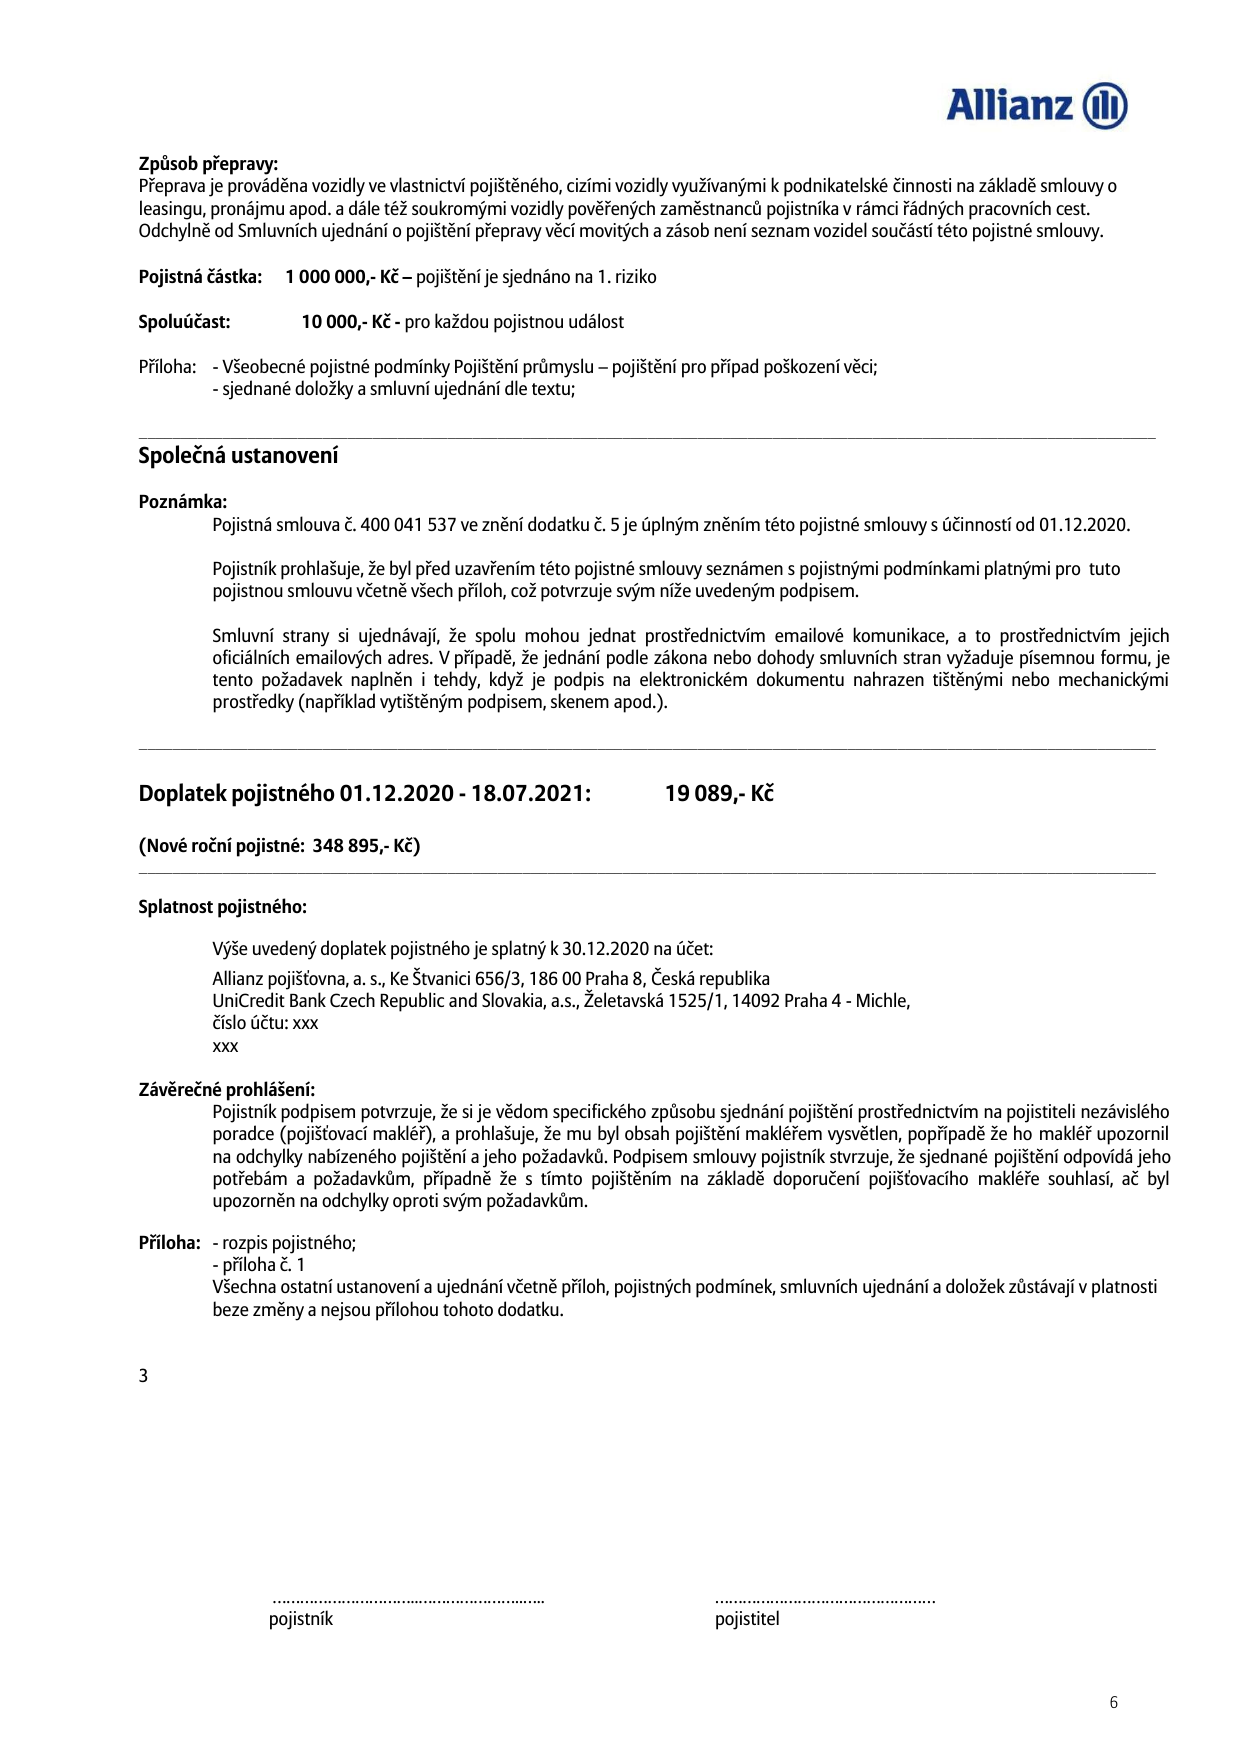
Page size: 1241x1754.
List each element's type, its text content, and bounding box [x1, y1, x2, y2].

text Přeprava je prováděna vozidly ve vlastnictví pojištěného, cizími vozidly využívanými k podnikatelské činnosti na základě smlouvy o [139, 175, 1141, 197]
text pojistnou smlouvu včetně všech příloh, což potvrzuje svým níže uvedeným podpisem. [212, 580, 1144, 602]
text pojistitel [715, 1607, 805, 1629]
text Způsob přepravy: [139, 153, 303, 175]
text číslo účtu: xxx [212, 1012, 934, 1034]
text _________________________________________________________________________________________________________________________ [147, 857, 1186, 876]
text ………………………..…………………..….. [286, 1587, 571, 1607]
text upozorněn na odchylky oproti svým požadavkům. [212, 1190, 1195, 1212]
text prostředky (například vytištěným podpisem, skenem apod.). [212, 691, 1194, 713]
text potřebám a požadavkům, případně že s tímto pojištěním na základě doporučení pojišťovacího makléře souhlasí, ač byl [212, 1167, 1195, 1190]
text Pojistná smlouva č. 400 041 537 ve znění dodatku č. 5 je úplným zněním této pojistné smlouvy s účinností od 01.12.2020. [212, 513, 1154, 536]
text _________________________________________________________________________________________________________________________ [147, 422, 1186, 442]
text Společná ustanovení [139, 441, 364, 469]
text 6 [1109, 1693, 1143, 1713]
text Výše uvedený doplatek pojistného je splatný k 30.12.2020 na účet: [212, 938, 738, 960]
text ………………………………………… [715, 1587, 962, 1607]
text Pojistník podpisem potvrzuje, že si je vědom specifického způsobu sjednání pojištění prostřednictvím na pojistiteli nezávislého [212, 1101, 1195, 1123]
text UniCredit Bank Czech Republic and Slovakia, a.s., Želetavská 1525/1, 14092 Praha 4 - Michle, [212, 990, 934, 1012]
text leasingu, pronájmu apod. a dále též soukromými vozidly pověřených zaměstnanců pojistníka v rámci řádných pracovních cest. [139, 197, 1141, 219]
text Spoluúčast: [139, 311, 256, 333]
text _________________________________________________________________________________________________________________________ [147, 733, 1186, 753]
text na odchylky nabízeného pojištění a jeho požadavků. Podpisem smlouvy pojistník stvrzuje, že sjednané pojištění odpovídá jeho [212, 1145, 1195, 1167]
text Doplatek pojistného 01.12.2020 - 18.07.2021: [139, 780, 616, 807]
text poradce (pojišťovací makléř), a prohlašuje, že mu byl obsah pojištění makléřem vysvětlen, popřípadě že ho makléř upozornil [212, 1123, 1195, 1145]
text … [272, 1587, 286, 1607]
text 3 [139, 1365, 173, 1387]
text 19 089,- Kč [664, 780, 798, 807]
text Příloha: - Všeobecné pojistné podmínky Pojištění průmyslu – pojištění pro případ poškození věci; [139, 355, 902, 377]
text (Nové roční pojistné: 348 895,- Kč) [139, 834, 445, 857]
text 10 000,- Kč - pro každou pojistnou událost [301, 311, 648, 333]
text Všechna ostatní ustanovení a ujednání včetně příloh, pojistných podmínek, smluvních ujednání a doložek zůstávají v platnosti [212, 1276, 1181, 1298]
text Příloha: - rozpis pojistného; [139, 1232, 382, 1254]
text Pojistník prohlašuje, že byl před uzavřením této pojistné smlouvy seznámen s pojistnými podmínkami platnými pro tuto [212, 558, 1144, 580]
text Poznámka: [139, 491, 253, 513]
text Odchylně od Smluvních ujednání o pojištění přepravy věcí movitých a zásob není seznam vozidel součástí této pojistné smlouvy. [139, 219, 1141, 242]
text beze změny a nejsou přílohou tohoto dodatku. [212, 1298, 1181, 1321]
text pojistník [269, 1607, 434, 1629]
text Závěrečné prohlášení: [139, 1079, 341, 1101]
text oficiálních emailových adres. V případě, že jednání podle zákona nebo dohody smluvních stran vyžaduje písemnou formu, je [212, 647, 1194, 669]
text - [212, 1254, 244, 1276]
text tento požadavek naplněn i tehdy, když je podpis na elektronickém dokumentu nahrazen tištěnými nebo mechanickými [212, 669, 1194, 691]
picture [916, 56, 1160, 155]
text Pojistná částka: 1 000 000,- Kč – pojištění je sjednáno na 1. riziko [139, 266, 681, 288]
text xxx [212, 1034, 836, 1057]
text příloha č. 1 [244, 1254, 382, 1276]
text sjednané doložky a smluvní ujednání dle textu; [244, 377, 902, 400]
text Smluvní strany si ujednávají, že spolu mohou jednat prostřednictvím emailové komunikace, a to prostřednictvím jejich [212, 624, 1194, 647]
text Allianz pojišťovna, a. s., Ke Štvanici 656/3, 186 00 Praha 8, Česká republika [212, 968, 934, 990]
text Splatnost pojistného: [139, 896, 738, 918]
text - [212, 377, 244, 400]
